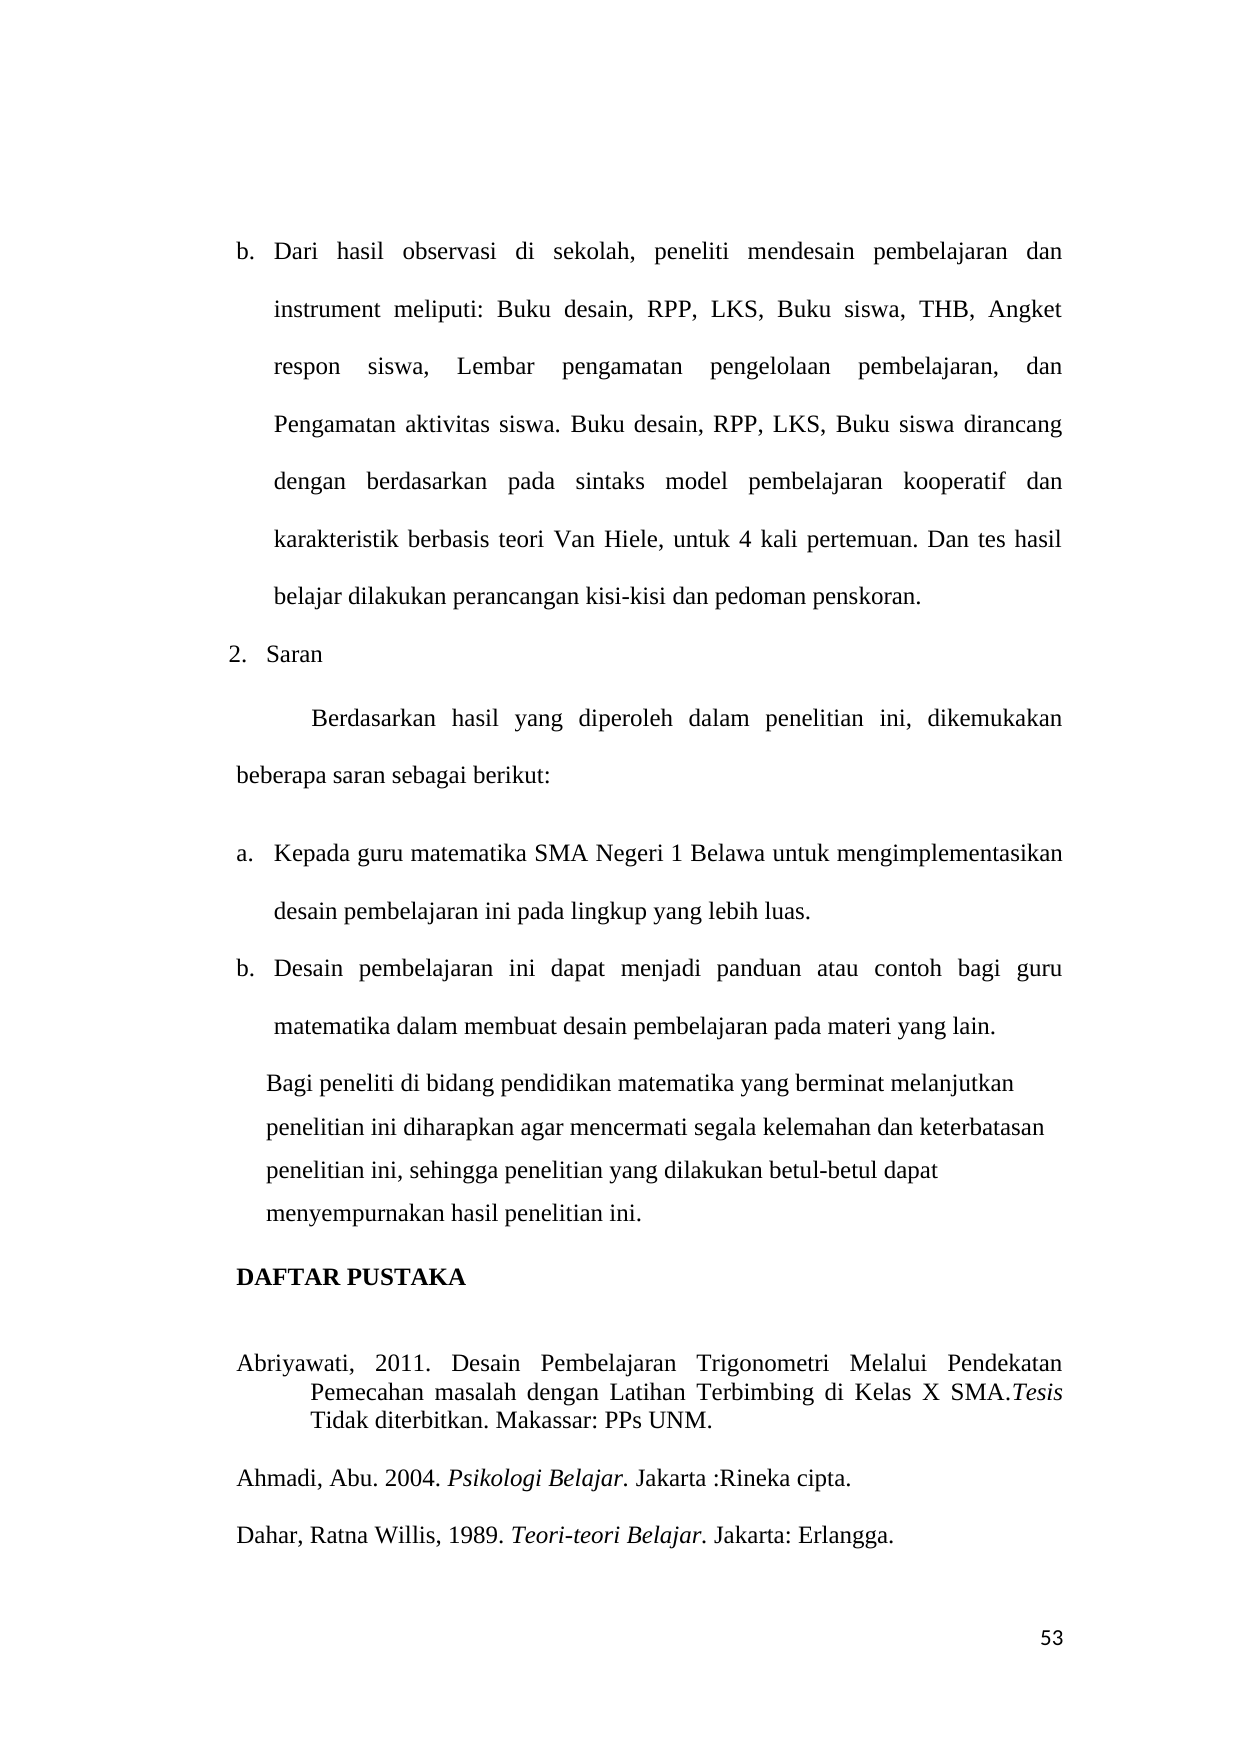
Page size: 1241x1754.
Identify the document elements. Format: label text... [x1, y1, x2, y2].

text Berdasarkan hasil yang diperoleh dalam penelitian ini, dikemukakan beberapa saran sebagai berikut: [236, 703, 1063, 789]
list Kepada guru matematika SMA Negeri 1 Belawa untuk mengimplementasikan desain pembelajaran ini pada lingkup yang lebih luas. [236, 838, 1063, 925]
list Desain pembelajaran ini dapat menjadi panduan atau contoh bagi guru matematika dalam membuat desain pembelajaran pada materi yang lain. [236, 953, 1063, 1040]
list Dari hasil observasi di sekolah, peneliti mendesain pembelajaran dan instrument meliputi: Buku desain, RPP, LKS, Buku siswa, THB, Angket respon siswa, Lembar pengamatan pengelolaan pembelajaran, dan Pengamatan aktivitas siswa. Buku desain, RPP, LKS, Buku siswa dirancang dengan berdasarkan pada sintaks model pembelajaran kooperatif dan karakteristik berbasis teori Van Hiele, untuk 4 kali pertemuan. Dan tes hasil belajar dilakukan perancangan kisi-kisi dan pedoman penskoran. [236, 236, 1063, 610]
text Ahmadi, Abu. 2004. Psikologi Belajar. Jakarta :Rineka cipta. [236, 1463, 1063, 1492]
text Dahar, Ratna Willis, 1989. Teori-teori Belajar. Jakarta: Erlangga. [236, 1521, 1063, 1549]
text Abriyawati, 2011. Desain Pembelajaran Trigonometri Melalui Pendekatan Pemecahan masalah dengan Latihan Terbimbing di Kelas X SMA.Tesis Tidak diterbitkan. Makassar: PPs UNM. [236, 1348, 1063, 1434]
text DAFTAR PUSTAKA [236, 1262, 1063, 1291]
text Bagi peneliti di bidang pendidikan matematika yang berminat melanjutkan penelitian ini diharapkan agar mencermati segala kelemahan dan keterbatasan penelitian ini, sehingga penelitian yang dilakukan betul-betul dapat menyempurnakan hasil penelitian ini. [266, 1068, 1063, 1227]
list Saran [228, 639, 1063, 667]
